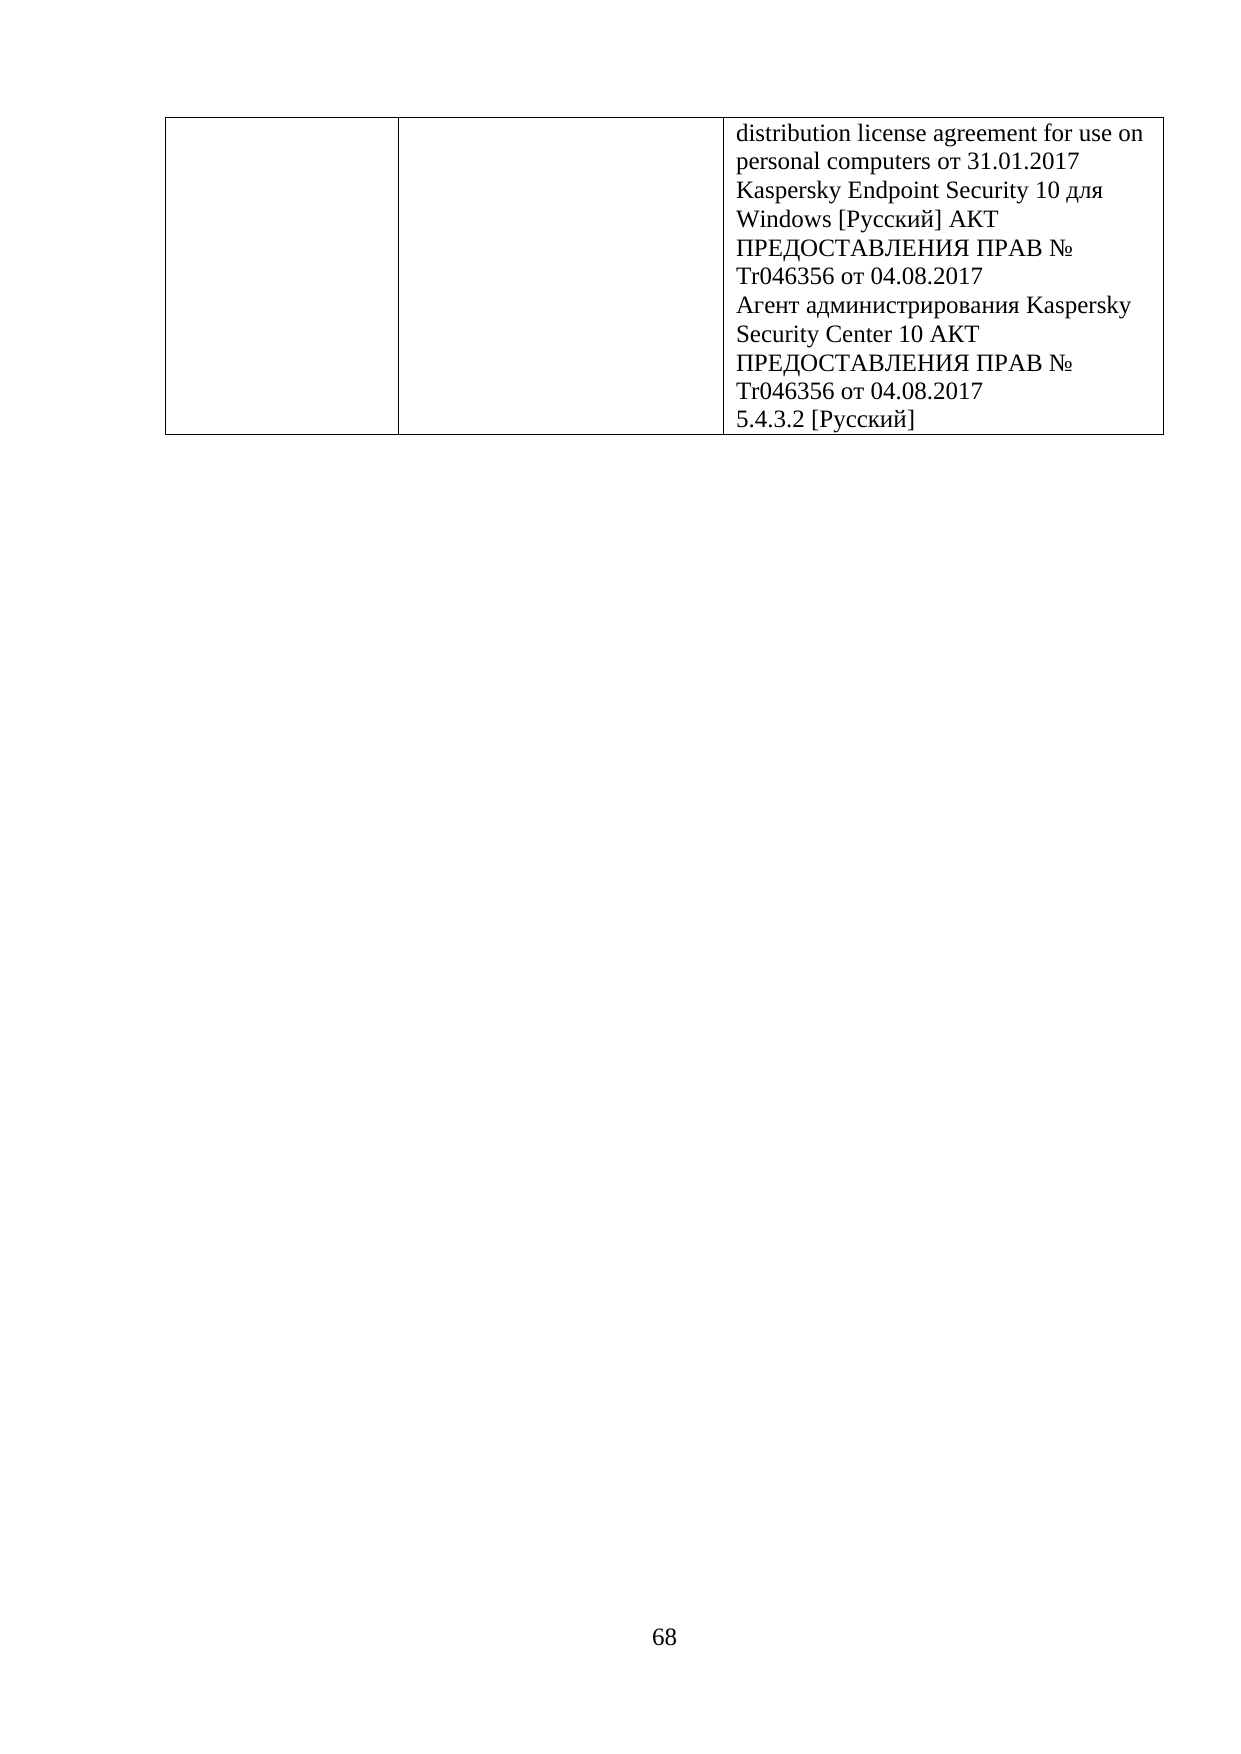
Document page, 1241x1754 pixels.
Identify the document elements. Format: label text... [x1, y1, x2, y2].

table_header [399, 118, 723, 433]
table_header [166, 118, 398, 433]
table_header distribution license agreement for use on personal computers от 31.01.2017 Kaspersky Endpoint Security 10 для Windows [Русский] АКТ ПРЕДОСТАВЛЕНИЯ ПРАВ № Tr046356 от 04.08.2017 Агент администрирования Kaspersky Security Center 10 АКТ ПРЕДОСТАВЛЕНИЯ ПРАВ № Tr046356 от 04.08.2017 5.4.3.2 [Русский] [724, 118, 1163, 433]
